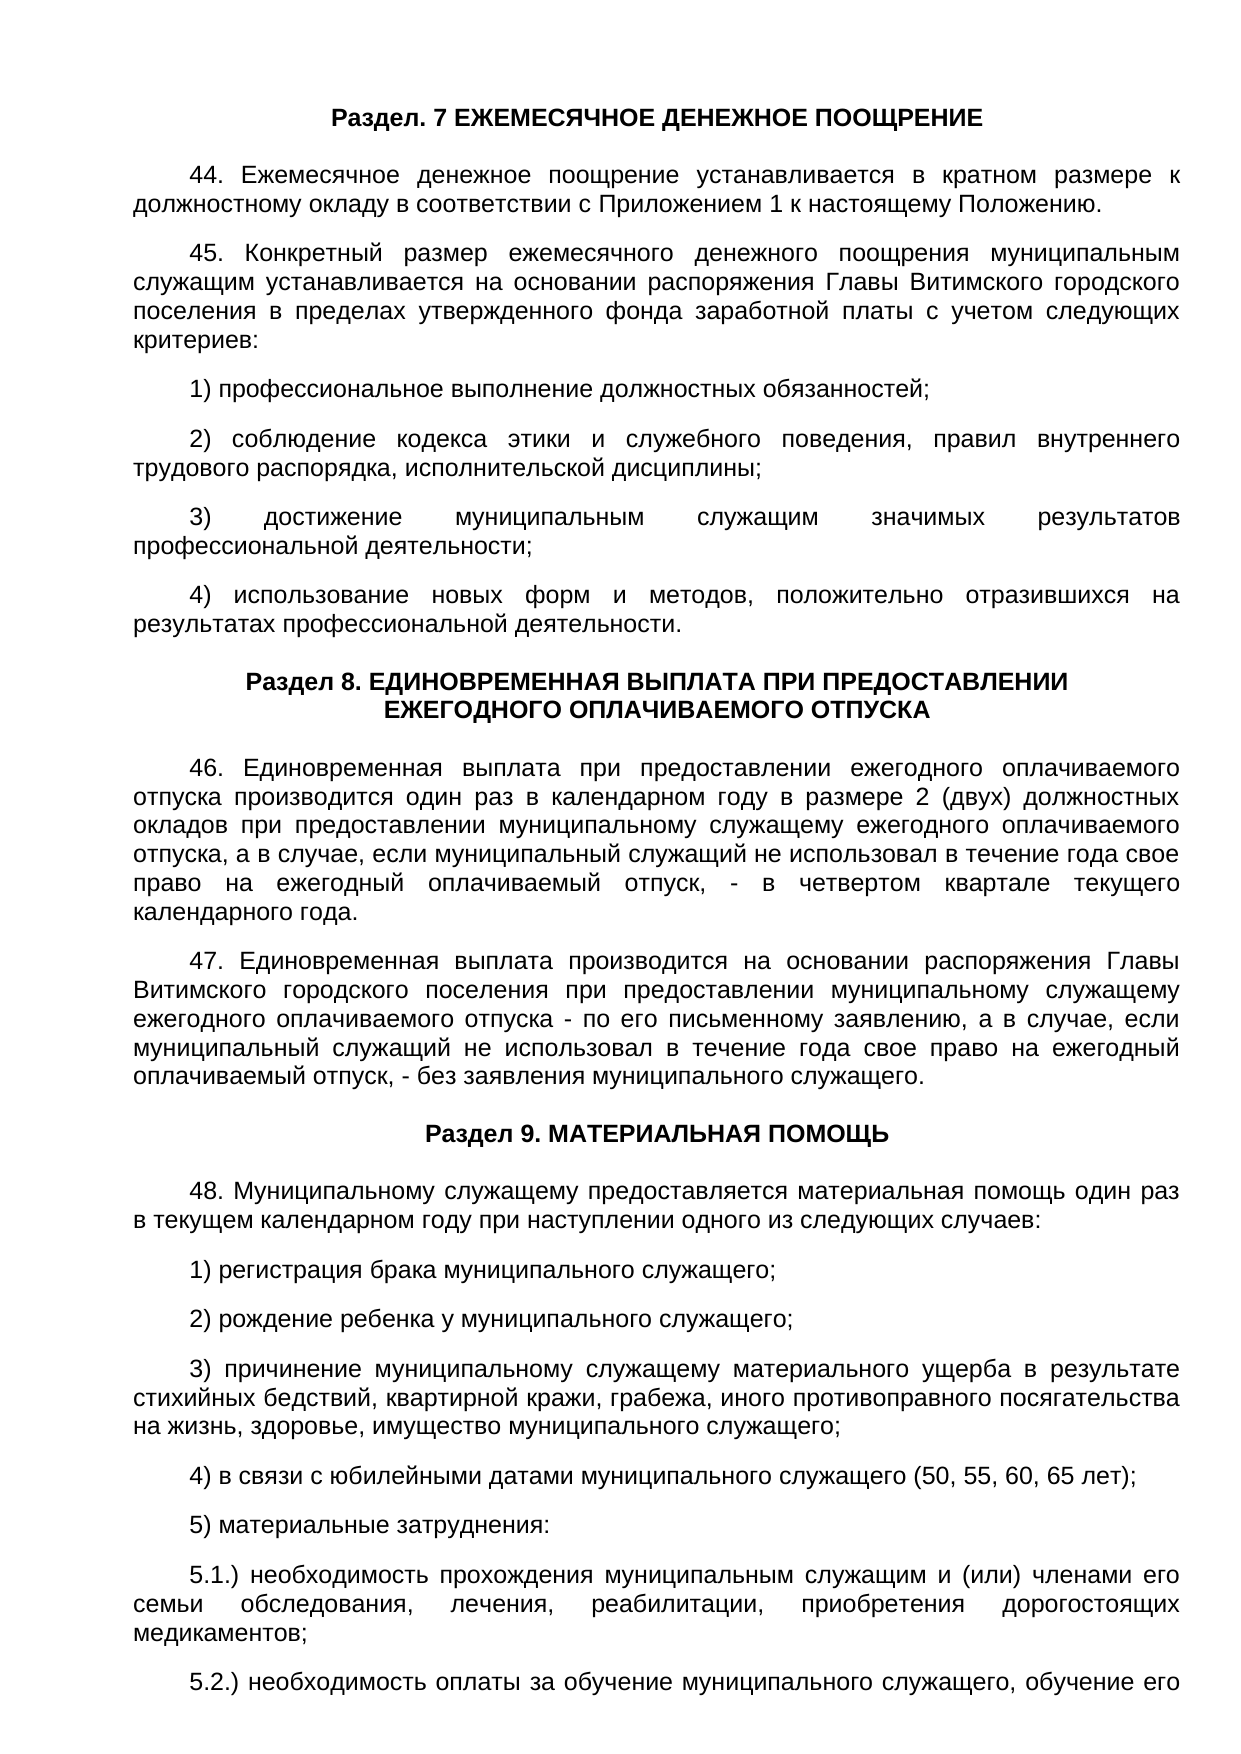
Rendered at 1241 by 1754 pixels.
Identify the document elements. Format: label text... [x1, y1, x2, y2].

text 4) использование новых форм и методов, положительно отразившихся на результатах профессиональной деятельности. [133, 581, 1181, 638]
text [133, 1667, 1181, 1696]
text 5) материальные затруднения: [133, 1511, 1181, 1539]
text 46. Единовременная выплата при предоставлении ежегодного оплачиваемого отпуска производится один раз в календарном году в размере 2 (двух) должностных окладов при предоставлении муниципальному служащему ежегодного оплачиваемого отпуска, а в случае, если муниципальный служащий не использовал в течение года свое право на ежегодный оплачиваемый отпуск, - в четвертом квартале текущего календарного года. [133, 753, 1181, 926]
text 47. Единовременная выплата производится на основании распоряжения Главы Витимского городского поселения при предоставлении муниципальному служащему ежегодного оплачиваемого отпуска - по его письменному заявлению, а в случае, если муниципальный служащий не использовал в течение года свое право на ежегодный оплачиваемый отпуск, - без заявления муниципального служащего. [133, 946, 1181, 1090]
text ЕЖЕГОДНОГО ОПЛАЧИВАЕМОГО ОТПУСКА [133, 696, 1181, 724]
text Раздел 9. МАТЕРИАЛЬНАЯ ПОМОЩЬ [133, 1119, 1181, 1148]
text Раздел 8. ЕДИНОВРЕМЕННАЯ ВЫПЛАТА ПРИ ПРЕДОСТАВЛЕНИИ [133, 667, 1181, 696]
text 2) соблюдение кодекса этики и служебного поведения, правил внутреннего трудового распорядка, исполнительской дисциплины; [133, 424, 1181, 481]
text 3) достижение муниципальным служащим значимых результатов профессиональной деятельности; [133, 502, 1181, 560]
text 1) профессиональное выполнение должностных обязанностей; [133, 374, 1181, 403]
text 45. Конкретный размер ежемесячного денежного поощрения муниципальным служащим устанавливается на основании распоряжения Главы Витимского городского поселения в пределах утвержденного фонда заработной платы с учетом следующих критериев: [133, 238, 1181, 353]
text 44. Ежемесячное денежное поощрение устанавливается в кратном размере к должностному окладу в соответствии с Приложением 1 к настоящему Положению. [133, 160, 1181, 218]
text 5.1.) необходимость прохождения муниципальным служащим и (или) членами его семьи обследования, лечения, реабилитации, приобретения дорогостоящих медикаментов; [133, 1560, 1181, 1646]
text 1) регистрация брака муниципального служащего; [133, 1255, 1181, 1283]
text 3) причинение муниципальному служащему материального ущерба в результате стихийных бедствий, квартирной кражи, грабежа, иного противоправного посягательства на жизнь, здоровье, имущество муниципального служащего; [133, 1354, 1181, 1440]
text Раздел. 7 ЕЖЕМЕСЯЧНОЕ ДЕНЕЖНОЕ ПООЩРЕНИЕ [133, 103, 1181, 131]
text 48. Муниципальному служащему предоставляется материальная помощь один раз в текущем календарном году при наступлении одного из следующих случаев: [133, 1176, 1181, 1234]
text 4) в связи с юбилейными датами муниципального служащего (50, 55, 60, 65 лет); [133, 1461, 1181, 1490]
text 2) рождение ребенка у муниципального служащего; [133, 1304, 1181, 1333]
